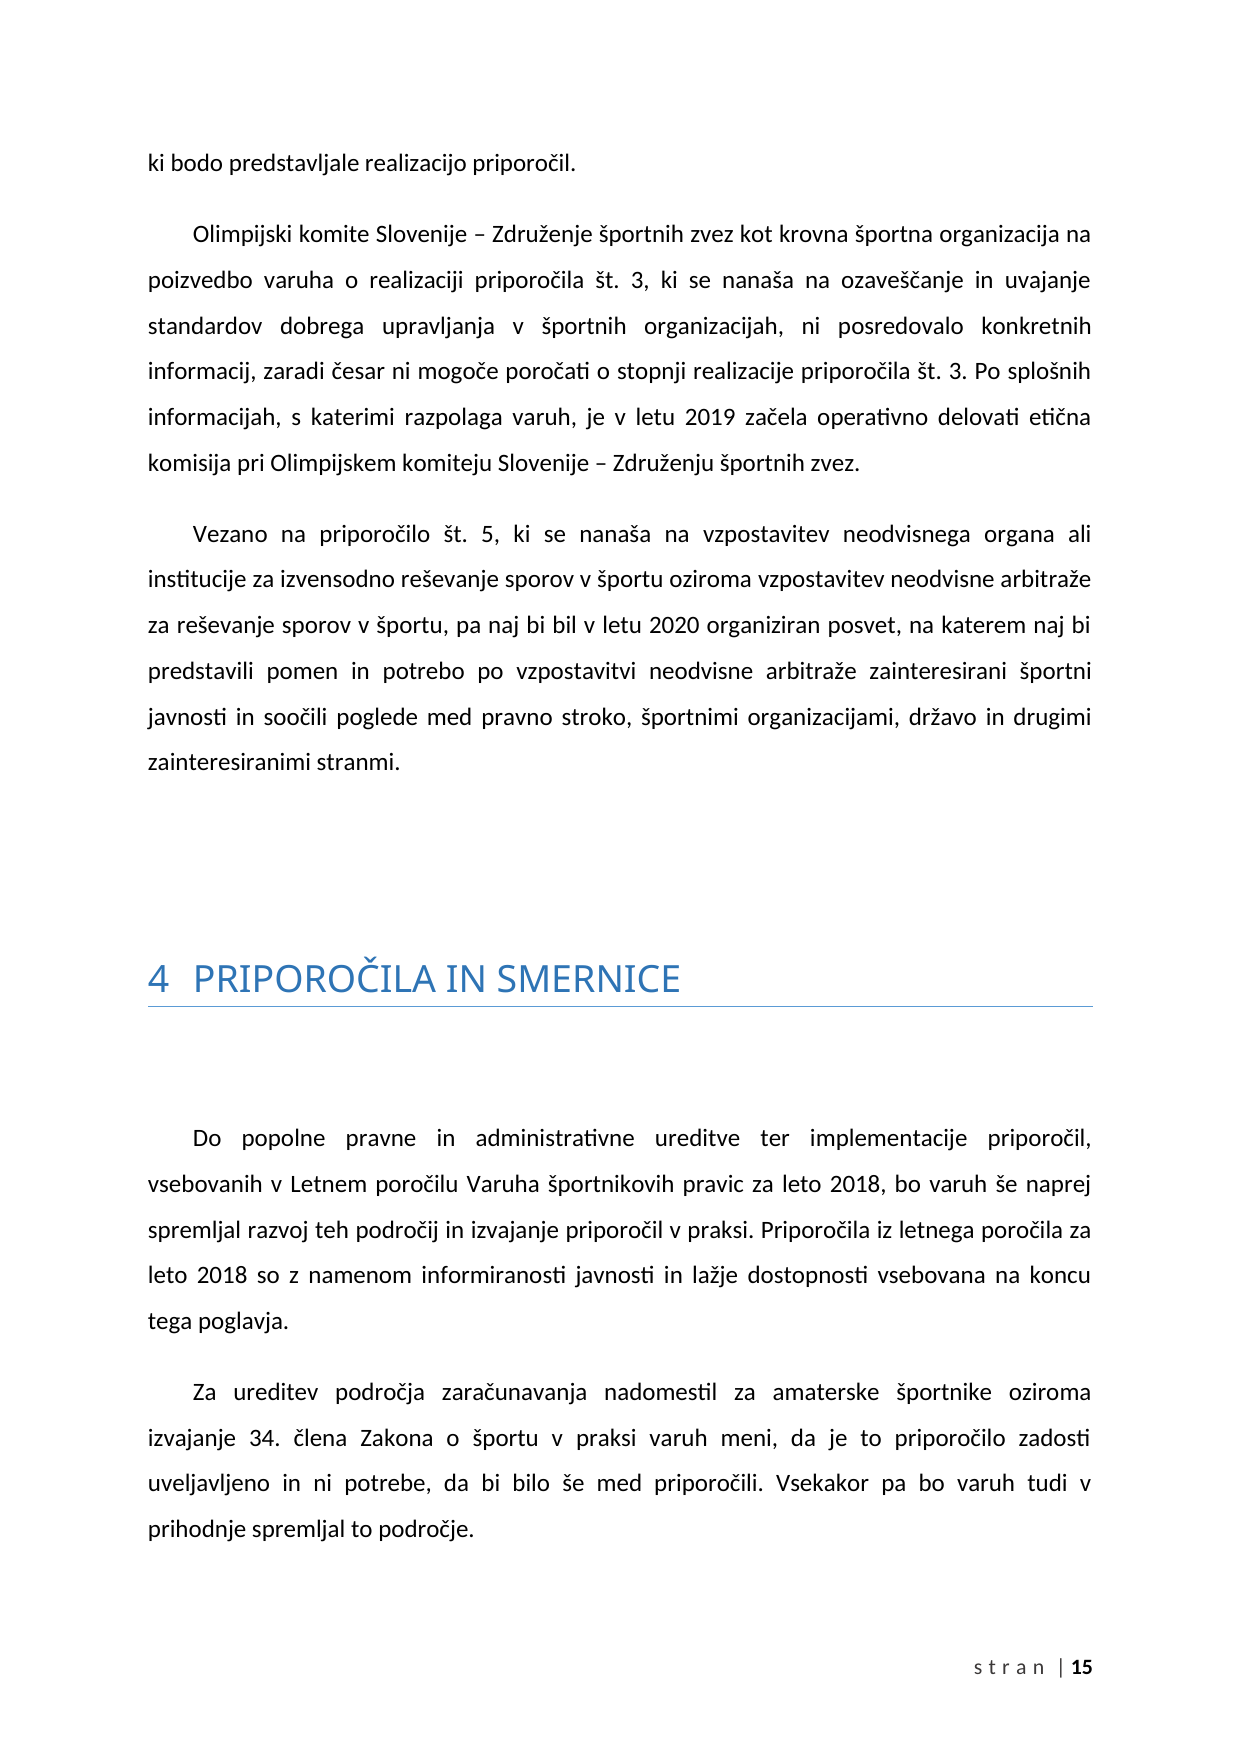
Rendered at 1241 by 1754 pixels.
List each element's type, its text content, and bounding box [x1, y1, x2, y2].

text Do popolne pravne in administrativne ureditve ter implementacije priporočil, vsebovanih v Letnem poročilu Varuha športnikovih pravic za leto 2018, bo varuh še naprej spremljal razvoj teh področij in izvajanje priporočil v praksi. Priporočila iz letnega poročila za leto 2018 so z namenom informiranosti javnosti in lažje dostopnosti vsebovana na koncu tega poglavja. [148, 1122, 1093, 1336]
text Olimpijski komite Slovenije – Združenje športnih zvez kot krovna športna organizacija na poizvedbo varuha o realizaciji priporočila št. 3, ki se nanaša na ozaveščanje in uvajanje standardov dobrega upravljanja v športnih organizacijah, ni posredovalo konkretnih informacij, zaradi česar ni mogoče poročati o stopnji realizacije priporočila št. 3. Po splošnih informacijah, s katerimi razpolaga varuh, je v letu 2019 začela operativno delovati etična komisija pri Olimpijskem komiteju Slovenije – Združenju športnih zvez. [148, 218, 1093, 477]
text Vezano na priporočilo št. 5, ki se nanaša na vzpostavitev neodvisnega organa ali institucije za izvensodno reševanje sporov v športu oziroma vzpostavitev neodvisne arbitraže za reševanje sporov v športu, pa naj bi bil v letu 2020 organiziran posvet, na katerem naj bi predstavili pomen in potrebo po vzpostavitvi neodvisne arbitraže zainteresirani športni javnosti in soočili poglede med pravno stroko, športnimi organizacijami, državo in drugimi zainteresiranimi stranmi. [148, 518, 1093, 777]
text Za ureditev področja zaračunavanja nadomestil za amaterske športnike oziroma izvajanje 34. člena Zakona o športu v praksi varuh meni, da je to priporočilo zadosti uveljavljeno in ni potrebe, da bi bilo še med priporočili. Vsekakor pa bo varuh tudi v prihodnje spremljal to področje. [148, 1376, 1093, 1544]
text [148, 148, 1093, 178]
subtitle PRIPOROČILA IN SMERNICE [148, 953, 1093, 1006]
